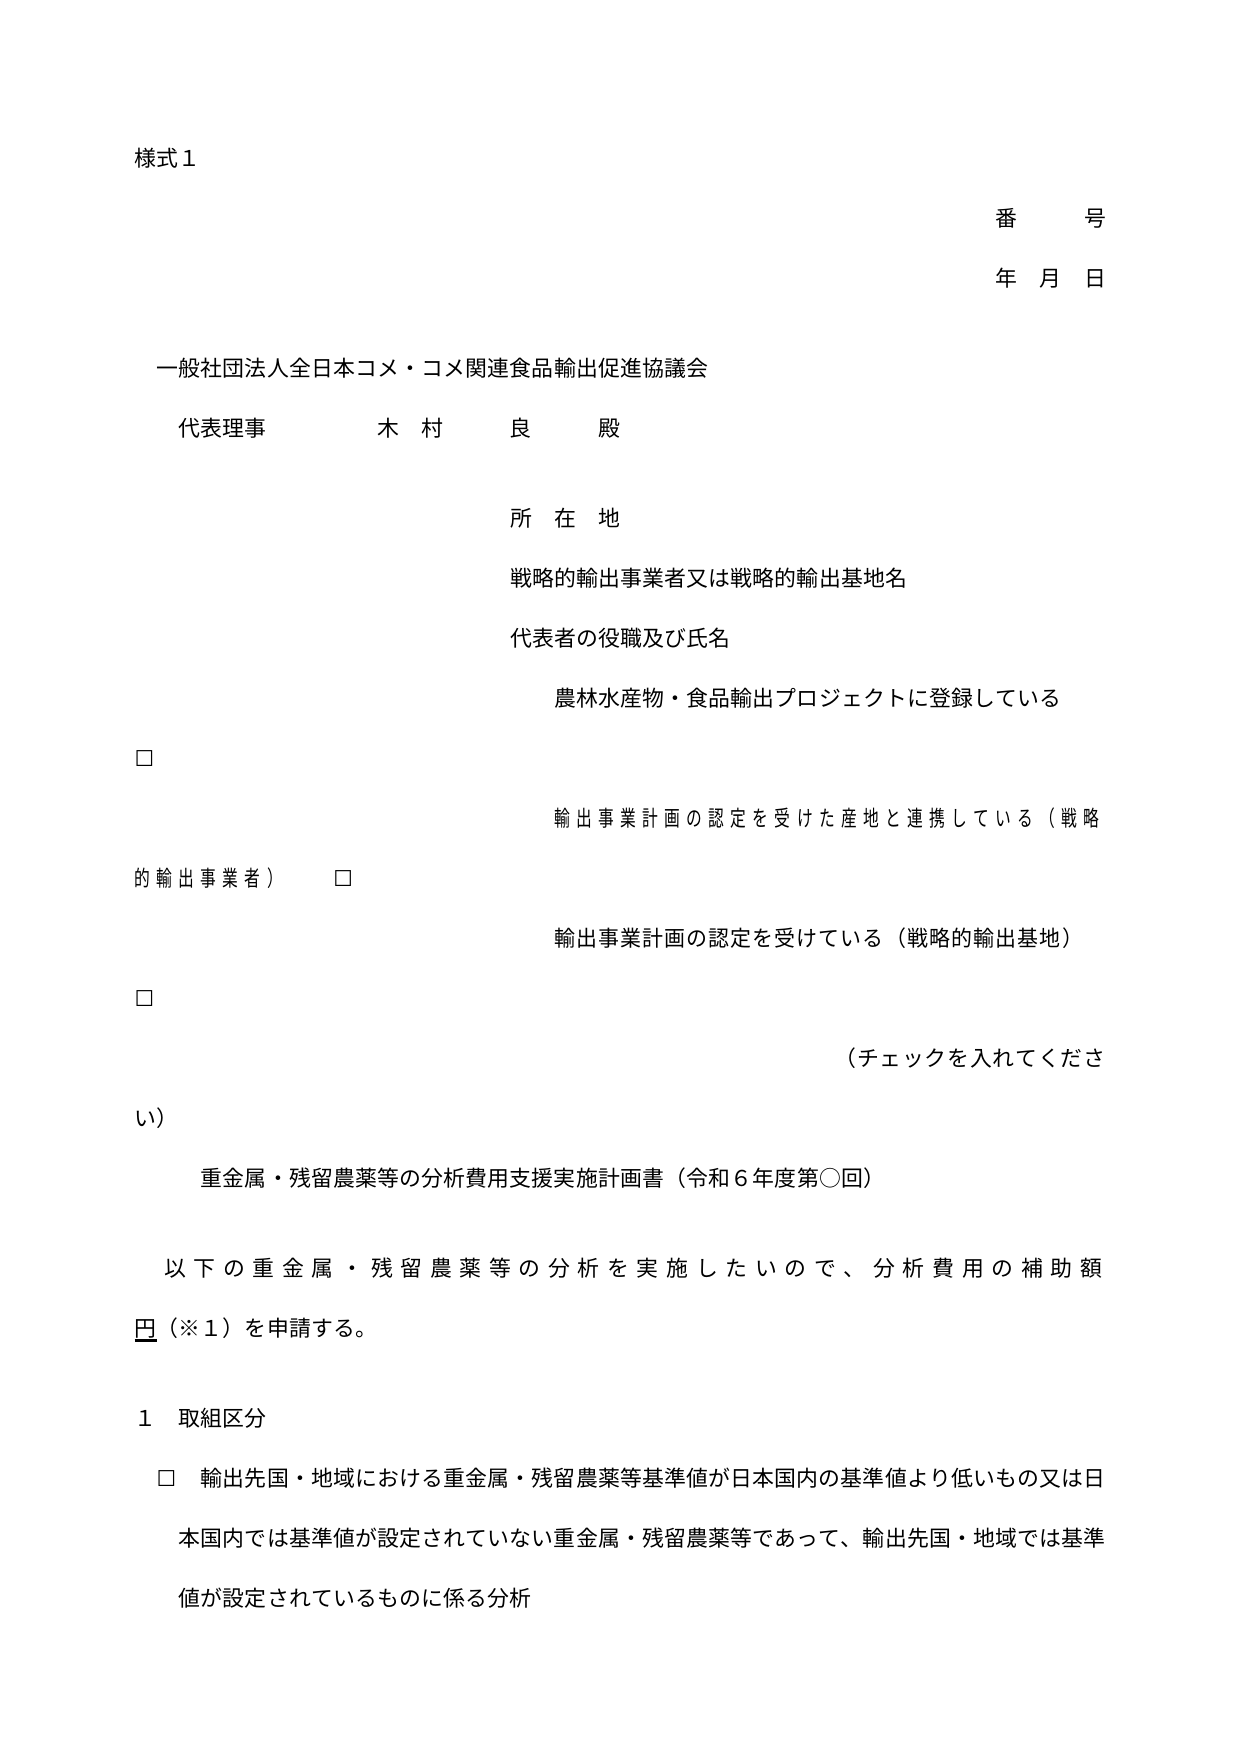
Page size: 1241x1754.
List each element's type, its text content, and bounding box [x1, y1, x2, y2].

text 番 号 [134, 187, 1106, 247]
text 以下の重金属・残留農薬等の分析を実施したいので、分析費用の補助額 円（※１）を申請する。 [134, 1237, 1106, 1357]
text 一般社団法人全日本コメ・コメ関連食品輸出促進協議会 [134, 337, 1106, 397]
text １ 取組区分 [134, 1387, 1106, 1447]
text 年 月 日 [134, 247, 1106, 307]
text 代表理事 木 村 良 殿 [134, 397, 1106, 457]
text （チェックを入れてください） [134, 1027, 1106, 1147]
text 輸出先国・地域における重金属・残留農薬等基準値が日本国内の基準値より低いもの又は日本国内では基準値が設定されていない重金属・残留農薬等であって、輸出先国・地域では基準値が設定されているものに係る分析 [156, 1447, 1106, 1627]
text 戦略的輸出事業者又は戦略的輸出基地名 [503, 547, 1106, 607]
text 所 在 地 [503, 487, 1106, 547]
text 重金属・残留農薬等の分析費用支援実施計画書（令和６年度第○回） [134, 1147, 1106, 1207]
text 輸出事業計画の認定を受けている（戦略的輸出基地） [134, 907, 1106, 1027]
text 農林水産物・食品輸出プロジェクトに登録している [134, 667, 1106, 787]
text 輸出事業計画の認定を受けた産地と連携している（戦略的輸出事業者） [134, 787, 1106, 907]
text 様式１ [134, 127, 1106, 187]
text 代表者の役職及び氏名 [503, 607, 1106, 667]
